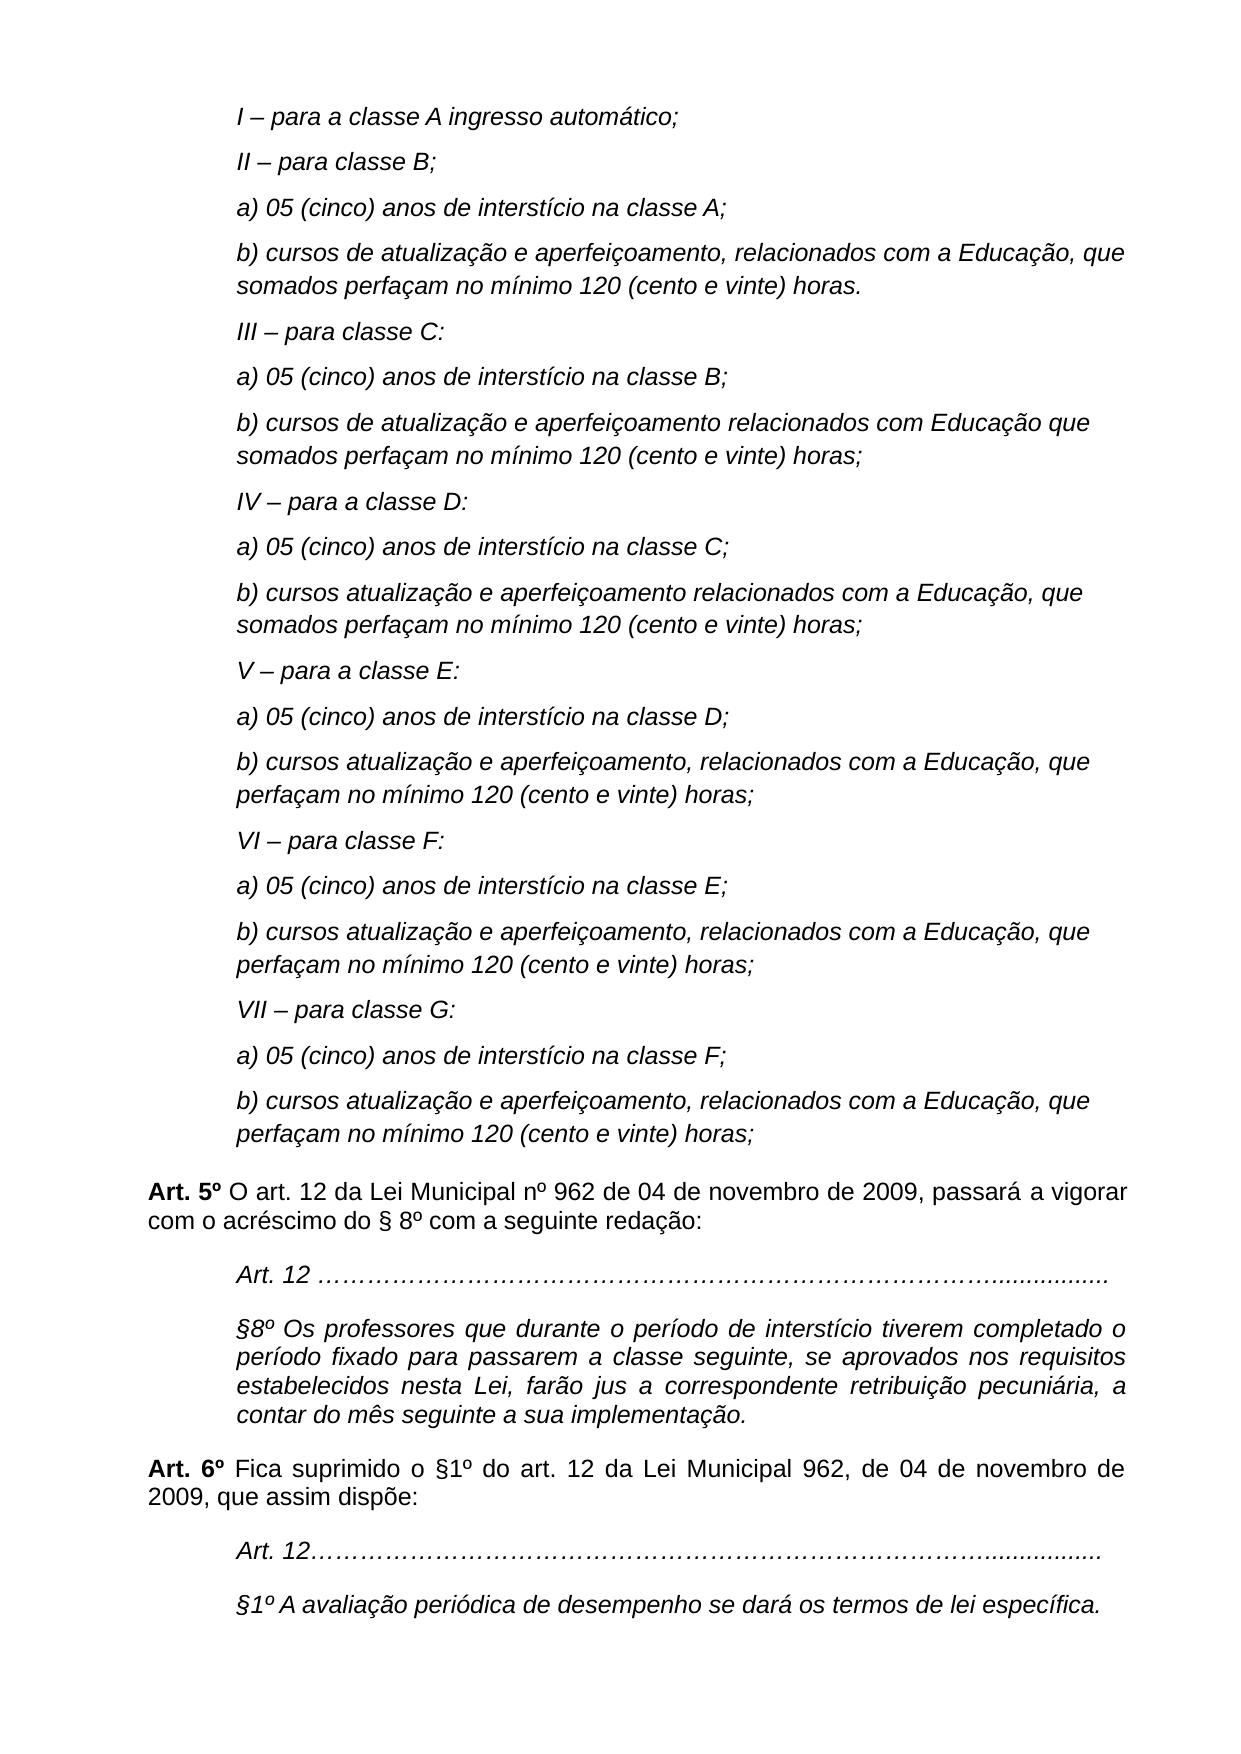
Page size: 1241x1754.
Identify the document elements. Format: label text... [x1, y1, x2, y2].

text a) 05 (cinco) anos de interstício na classe C; [236, 532, 1128, 561]
text VI – para classe F: [236, 826, 1128, 854]
text b) cursos atualização e aperfeiçoamento relacionados com a Educação, que somados perfaçam no mínimo 120 (cento e vinte) horas; [236, 577, 1128, 639]
text Art. 12………………………………………………………………………................. [236, 1536, 1128, 1565]
text §8º Os professores que durante o período de interstício tiverem completado o período fixado para passarem a classe seguinte, se aprovados nos requisitos estabelecidos nesta Lei, farão jus a correspondente retribuição pecuniária, a contar do mês seguinte a sua implementação. [236, 1313, 1128, 1428]
text b) cursos atualização e aperfeiçoamento, relacionados com a Educação, que perfaçam no mínimo 120 (cento e vinte) horas; [236, 917, 1128, 978]
text b) cursos atualização e aperfeiçoamento, relacionados com a Educação, que perfaçam no mínimo 120 (cento e vinte) horas; [236, 1086, 1128, 1148]
text a) 05 (cinco) anos de interstício na classe B; [236, 362, 1128, 391]
text §1º A avaliação periódica de desempenho se dará os termos de lei específica. [236, 1590, 1128, 1618]
text b) cursos atualização e aperfeiçoamento, relacionados com a Educação, que perfaçam no mínimo 120 (cento e vinte) horas; [236, 747, 1128, 809]
text V – para a classe E: [236, 656, 1128, 685]
text Art. 12 ………………………………………………………………………................. [236, 1260, 1128, 1288]
text a) 05 (cinco) anos de interstício na classe E; [236, 871, 1128, 900]
text Art. 5º O art. 12 da Lei Municipal nº 962 de 04 de novembro de 2009, passará a vigorar com o acréscimo do § 8º com a seguinte redação: [148, 1177, 1128, 1235]
text b) cursos de atualização e aperfeiçoamento, relacionados com a Educação, que somados perfaçam no mínimo 120 (cento e vinte) horas. [236, 238, 1128, 300]
text II – para classe B; [236, 147, 1128, 176]
text VII – para classe G: [236, 995, 1128, 1024]
text Art. 6º Fica suprimido o §1º do art. 12 da Lei Municipal 962, de 04 de novembro de 2009, que assim dispõe: [148, 1453, 1128, 1511]
text a) 05 (cinco) anos de interstício na classe D; [236, 702, 1128, 730]
text III – para classe C: [236, 317, 1128, 346]
text a) 05 (cinco) anos de interstício na classe A; [236, 193, 1128, 222]
text I – para a classe A ingresso automático; [236, 102, 1128, 131]
text a) 05 (cinco) anos de interstício na classe F; [236, 1041, 1128, 1069]
text b) cursos de atualização e aperfeiçoamento relacionados com Educação que somados perfaçam no mínimo 120 (cento e vinte) horas; [236, 408, 1128, 470]
text IV – para a classe D: [236, 486, 1128, 515]
